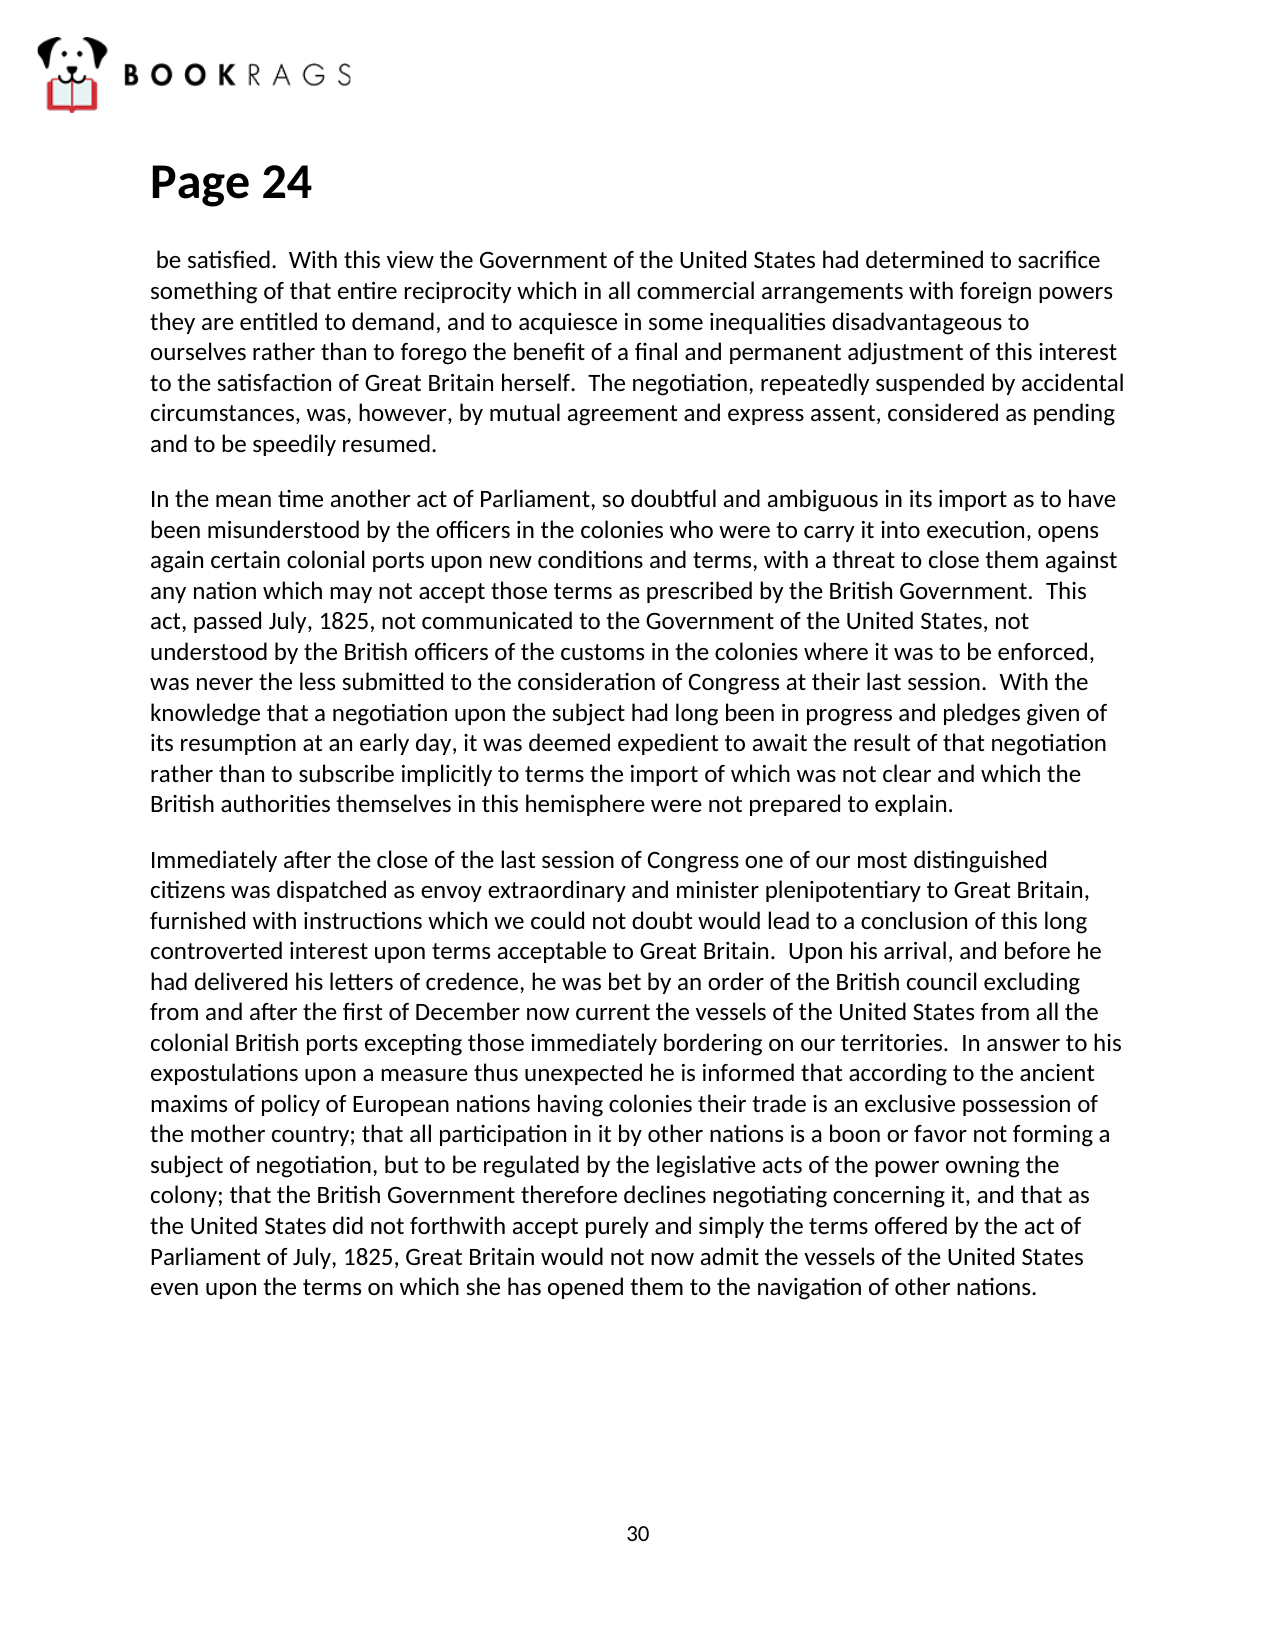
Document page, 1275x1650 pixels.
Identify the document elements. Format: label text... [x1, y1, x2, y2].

picture [37, 37, 351, 113]
text In the mean time another act of Parliament, so doubtful and ambiguous in its import as to have been misunderstood by the officers in the colonies who were to carry it into execution, opens again certain colonial ports upon new conditions and terms, with a threat to close them against any nation which may not accept those terms as prescribed by the British Government. This act, passed July, 1825, not communicated to the Government of the United States, not understood by the British officers of the customs in the colonies where it was to be enforced, was never the less submitted to the consideration of Congress at their last session. With the knowledge that a negotiation upon the subject had long been in progress and pledges given of its resumption at an early day, it was deemed expedient to await the result of that negotiation rather than to subscribe implicitly to terms the import of which was not clear and which the British authorities themselves in this hemisphere were not prepared to explain. [150, 483, 1125, 819]
text Page 24 [150, 150, 1125, 211]
text Immediately after the close of the last session of Congress one of our most distinguished citizens was dispatched as envoy extraordinary and minister plenipotentiary to Great Britain, furnished with instructions which we could not doubt would lead to a conclusion of this long controverted interest upon terms acceptable to Great Britain. Upon his arrival, and before he had delivered his letters of credence, he was bet by an order of the British council excluding from and after the first of December now current the vessels of the United States from all the colonial British ports excepting those immediately bordering on our territories. In answer to his expostulations upon a measure thus unexpected he is informed that according to the ancient maxims of policy of European nations having colonies their trade is an exclusive possession of the mother country; that all participation in it by other nations is a boon or favor not forming a subject of negotiation, but to be regulated by the legislative acts of the power owning the colony; that the British Government therefore declines negotiating concerning it, and that as the United States did not forthwith accept purely and simply the terms offered by the act of Parliament of July, 1825, Great Britain would not now admit the vessels of the United States even upon the terms on which she has opened them to the navigation of other nations. [150, 844, 1125, 1302]
text be satisfied. With this view the Government of the United States had determined to sacrifice something of that entire reciprocity which in all commercial arrangements with foreign powers they are entitled to demand, and to acquiesce in some inequalities disadvantageous to ourselves rather than to forego the benefit of a final and permanent adjustment of this interest to the satisfaction of Great Britain herself. The negotiation, repeatedly suspended by accidental circumstances, was, however, by mutual agreement and express assent, considered as pending and to be speedily resumed. [150, 244, 1125, 458]
